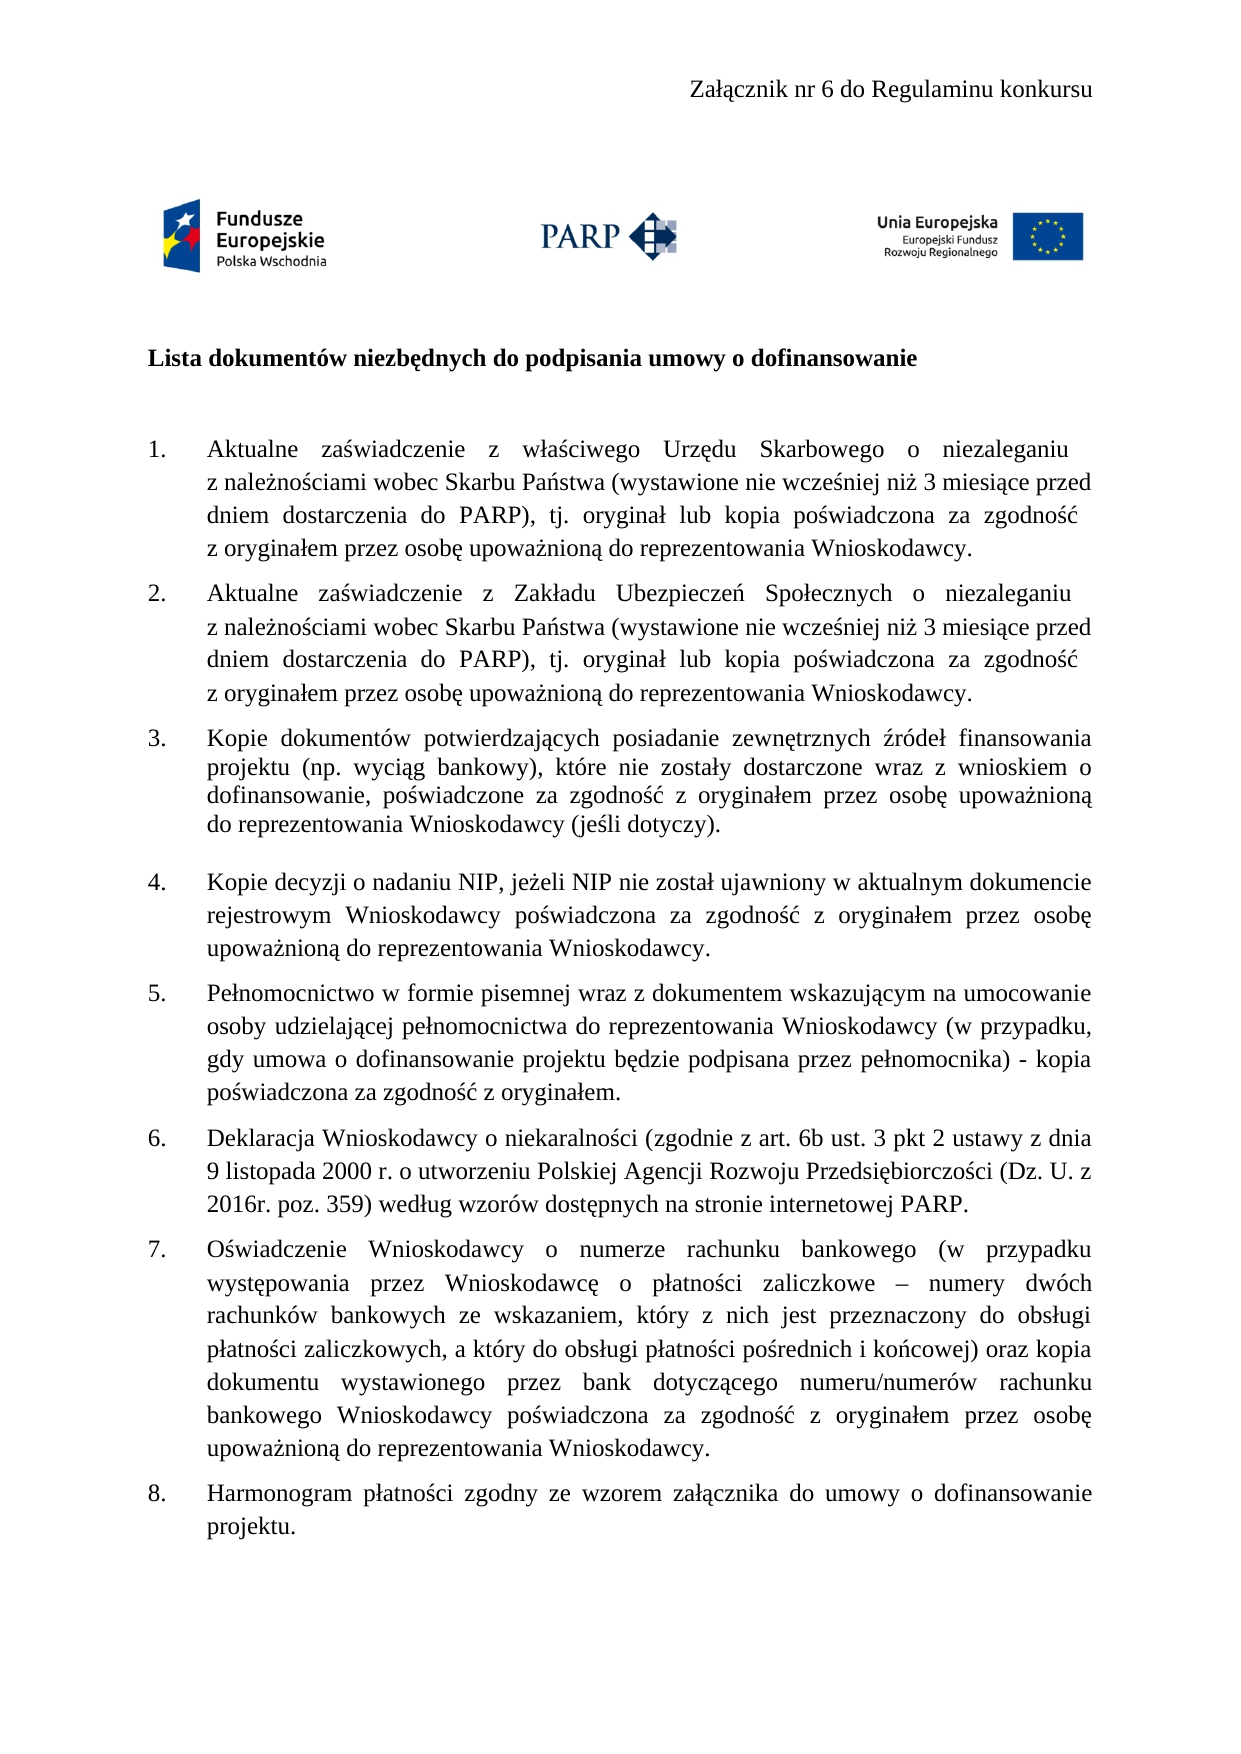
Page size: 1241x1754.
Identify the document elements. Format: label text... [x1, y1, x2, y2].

text Lista dokumentów niezbędnych do podpisania umowy o dofinansowanie [148, 343, 1093, 372]
list Harmonogram płatności zgodny ze wzorem załącznika do umowy o dofinansowanie projektu. [148, 1478, 1093, 1540]
list Aktualne zaświadczenie z właściwego Urzędu Skarbowego o niezaleganiu z należnościami wobec Skarbu Państwa (wystawione nie wcześniej niż 3 miesiące przed dniem dostarczenia do PARP), tj. oryginał lub kopia poświadczona za zgodność z oryginałem przez osobę upoważnioną do reprezentowania Wnioskodawcy. [148, 434, 1093, 562]
list Aktualne zaświadczenie z Zakładu Ubezpieczeń Społecznych o niezaleganiu z należnościami wobec Skarbu Państwa (wystawione nie wcześniej niż 3 miesiące przed dniem dostarczenia do PARP), tj. oryginał lub kopia poświadczona za zgodność z oryginałem przez osobę upoważnioną do reprezentowania Wnioskodawcy. [148, 578, 1093, 706]
list Pełnomocnictwo w formie pisemnej wraz z dokumentem wskazującym na umocowanie osoby udzielającej pełnomocnictwa do reprezentowania Wnioskodawcy (w przypadku, gdy umowa o dofinansowanie projektu będzie podpisana przez pełnomocnika) - kopia poświadczona za zgodność z oryginałem. [148, 978, 1093, 1106]
list Deklaracja Wnioskodawcy o niekaralności (zgodnie z art. 6b ust. 3 pkt 2 ustawy z dnia 9 listopada 2000 r. o utworzeniu Polskiej Agencji Rozwoju Przedsiębiorczości (Dz. U. z 2016r. poz. 359) według wzorów dostępnych na stronie internetowej PARP. [148, 1123, 1093, 1218]
list Kopie decyzji o nadaniu NIP, jeżeli NIP nie został ujawniony w aktualnym dokumencie rejestrowym Wnioskodawcy poświadczona za zgodność z oryginałem przez osobę upoważnioną do reprezentowania Wnioskodawcy. [148, 867, 1093, 962]
list Kopie dokumentów potwierdzających posiadanie zewnętrznych źródeł finansowania projektu (np. wyciąg bankowy), które nie zostały dostarczone wraz z wnioskiem o dofinansowanie, poświadczone za zgodność z oryginałem przez osobę upoważnioną do reprezentowania Wnioskodawcy (jeśli dotyczy). [148, 723, 1093, 838]
list Oświadczenie Wnioskodawcy o numerze rachunku bankowego (w przypadku występowania przez Wnioskodawcę o płatności zaliczkowe – numery dwóch rachunków bankowych ze wskazaniem, który z nich jest przeznaczony do obsługi płatności zaliczkowych, a który do obsługi płatności pośrednich i końcowej) oraz kopia dokumentu wystawionego przez bank dotyczącego numeru/numerów rachunku bankowego Wnioskodawcy poświadczona za zgodność z oryginałem przez osobę upoważnioną do reprezentowania Wnioskodawcy. [148, 1234, 1093, 1461]
picture [147, 193, 1093, 281]
